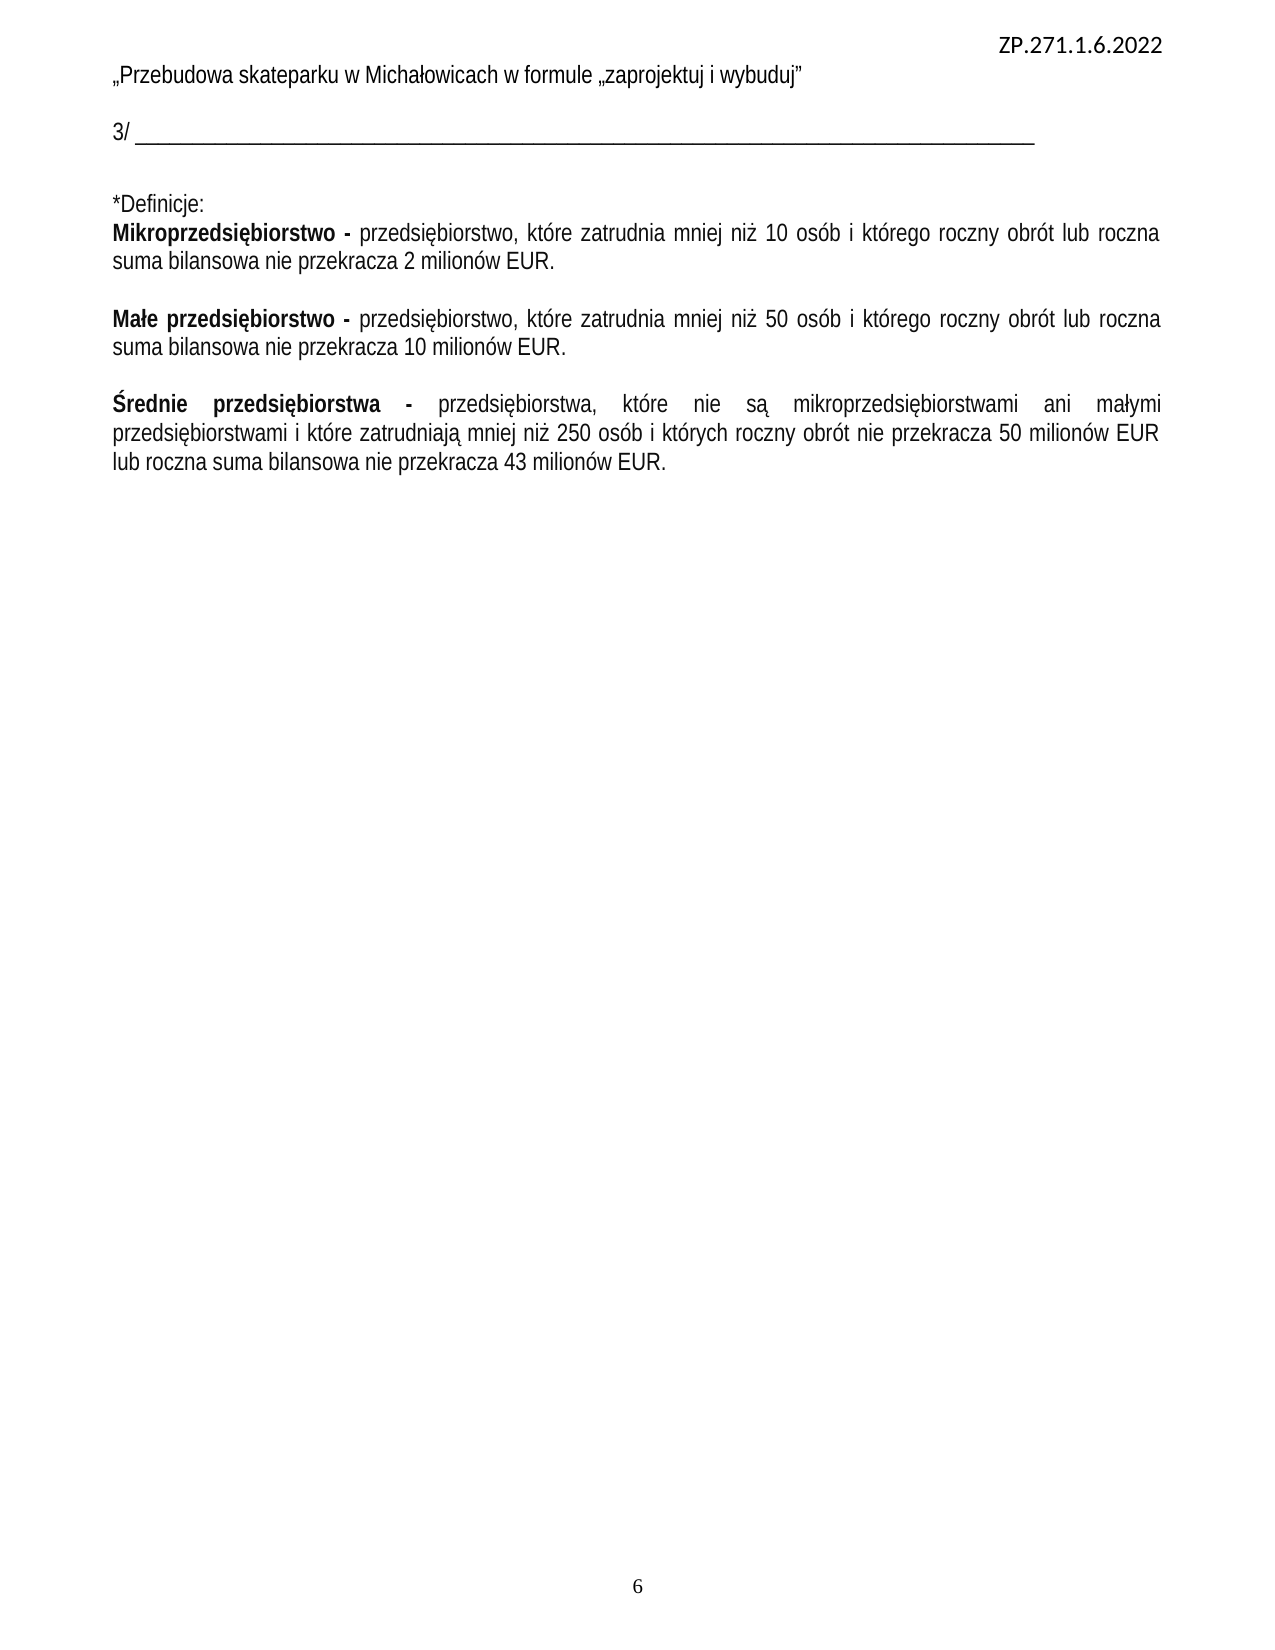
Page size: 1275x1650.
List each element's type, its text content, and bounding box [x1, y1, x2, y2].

text Mikroprzedsiębiorstwo - przedsiębiorstwo, które zatrudnia mniej niż 10 osób i którego roczny obrót lub roczna suma bilansowa nie przekracza 2 milionów EUR. [112, 218, 1162, 275]
text *Definicje: [112, 189, 1162, 218]
text 3/ _______________________________________________________________________________ [112, 117, 1162, 146]
text Średnie przedsiębiorstwa - przedsiębiorstwa, które nie są mikroprzedsiębiorstwami ani małymi przedsiębiorstwami i które zatrudniają mniej niż 250 osób i których roczny obrót nie przekracza 50 milionów EUR lub roczna suma bilansowa nie przekracza 43 milionów EUR. [112, 389, 1162, 475]
text Małe przedsiębiorstwo - przedsiębiorstwo, które zatrudnia mniej niż 50 osób i którego roczny obrót lub roczna suma bilansowa nie przekracza 10 milionów EUR. [112, 303, 1162, 361]
